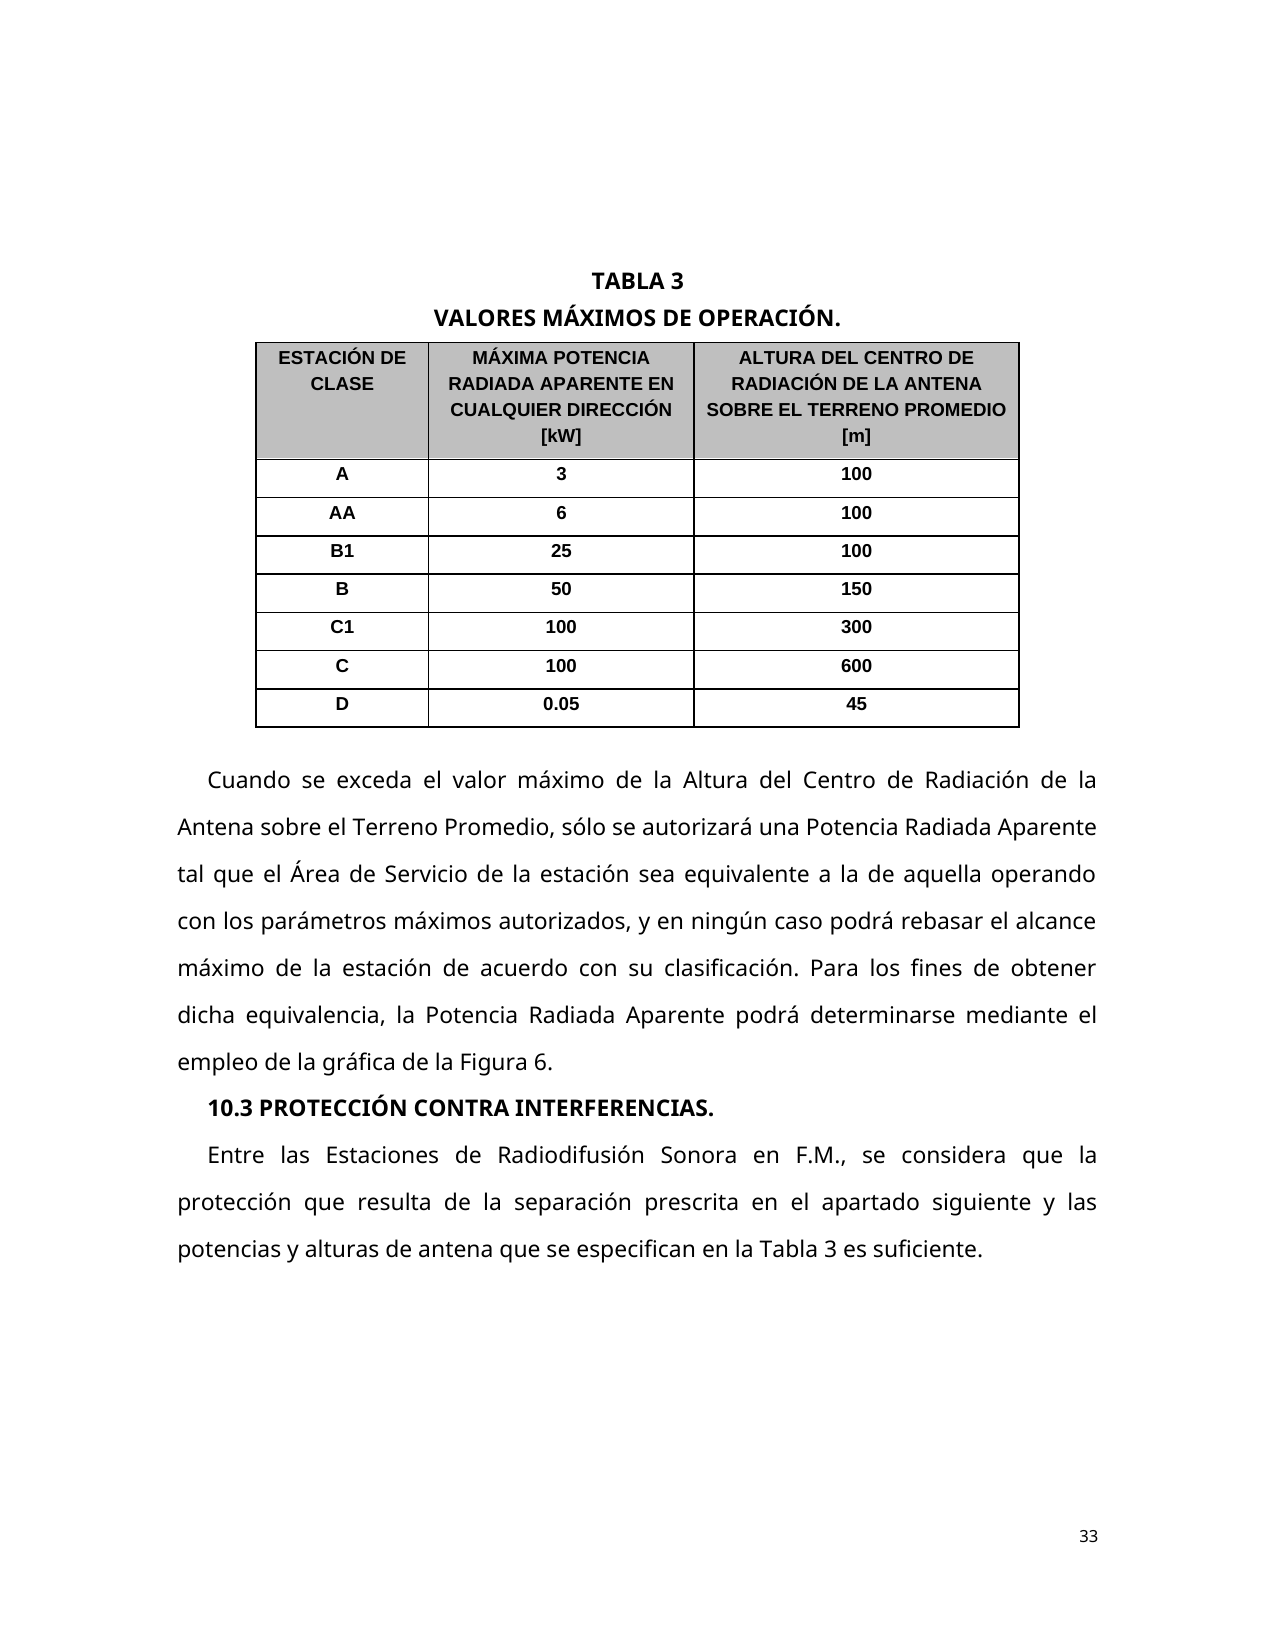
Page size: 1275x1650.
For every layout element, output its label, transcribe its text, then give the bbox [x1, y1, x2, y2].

table_cell C1 [257, 613, 428, 649]
text TABLA 3 [177, 268, 1098, 294]
table_cell 100 [429, 651, 693, 688]
table_cell 150 [695, 575, 1018, 611]
table_cell 3 [429, 460, 693, 497]
table_cell 300 [695, 613, 1018, 649]
table_cell 100 [695, 498, 1018, 535]
table_header ALTURA DEL CENTRO DE RADIACIÓN DE LA ANTENA SOBRE EL TERRENO PROMEDIO [m] [695, 343, 1018, 458]
table_cell B [257, 575, 428, 611]
table_cell AA [257, 498, 428, 535]
table_cell 100 [429, 613, 693, 649]
table_cell 0.05 [429, 690, 693, 726]
table_cell 50 [429, 575, 693, 611]
table_cell 25 [429, 537, 693, 573]
table_cell 45 [695, 690, 1018, 726]
table_header ESTACIÓN DE CLASE [257, 343, 428, 458]
text Entre las Estaciones de Radiodifusión Sonora en F.M., se considera que la protección que resulta de la separación prescrita en el apartado siguiente y las potencias y alturas de antena que se especifican en la Tabla 3 es suficiente. [177, 1139, 1098, 1264]
text VALORES MÁXIMOS DE OPERACIÓN. [177, 305, 1098, 331]
table_cell 100 [695, 537, 1018, 573]
table_cell 600 [695, 651, 1018, 688]
table_cell 6 [429, 498, 693, 535]
table_cell C [257, 651, 428, 688]
table_cell A [257, 460, 428, 497]
table_cell D [257, 690, 428, 726]
table_cell B1 [257, 537, 428, 573]
table_header MÁXIMA POTENCIA RADIADA APARENTE EN CUALQUIER DIRECCIÓN [kW] [429, 343, 693, 458]
table_cell 100 [695, 460, 1018, 497]
text 10.3 PROTECCIÓN CONTRA INTERFERENCIAS. [177, 1092, 1098, 1124]
text Cuando se exceda el valor máximo de la Altura del Centro de Radiación de la Antena sobre el Terreno Promedio, sólo se autorizará una Potencia Radiada Aparente tal que el Área de Servicio de la estación sea equivalente a la de aquella operando con los parámetros máximos autorizados, y en ningún caso podrá rebasar el alcance máximo de la estación de acuerdo con su clasificación. Para los fines de obtener dicha equivalencia, la Potencia Radiada Aparente podrá determinarse mediante el empleo de la gráfica de la Figura 6. [177, 764, 1098, 1077]
